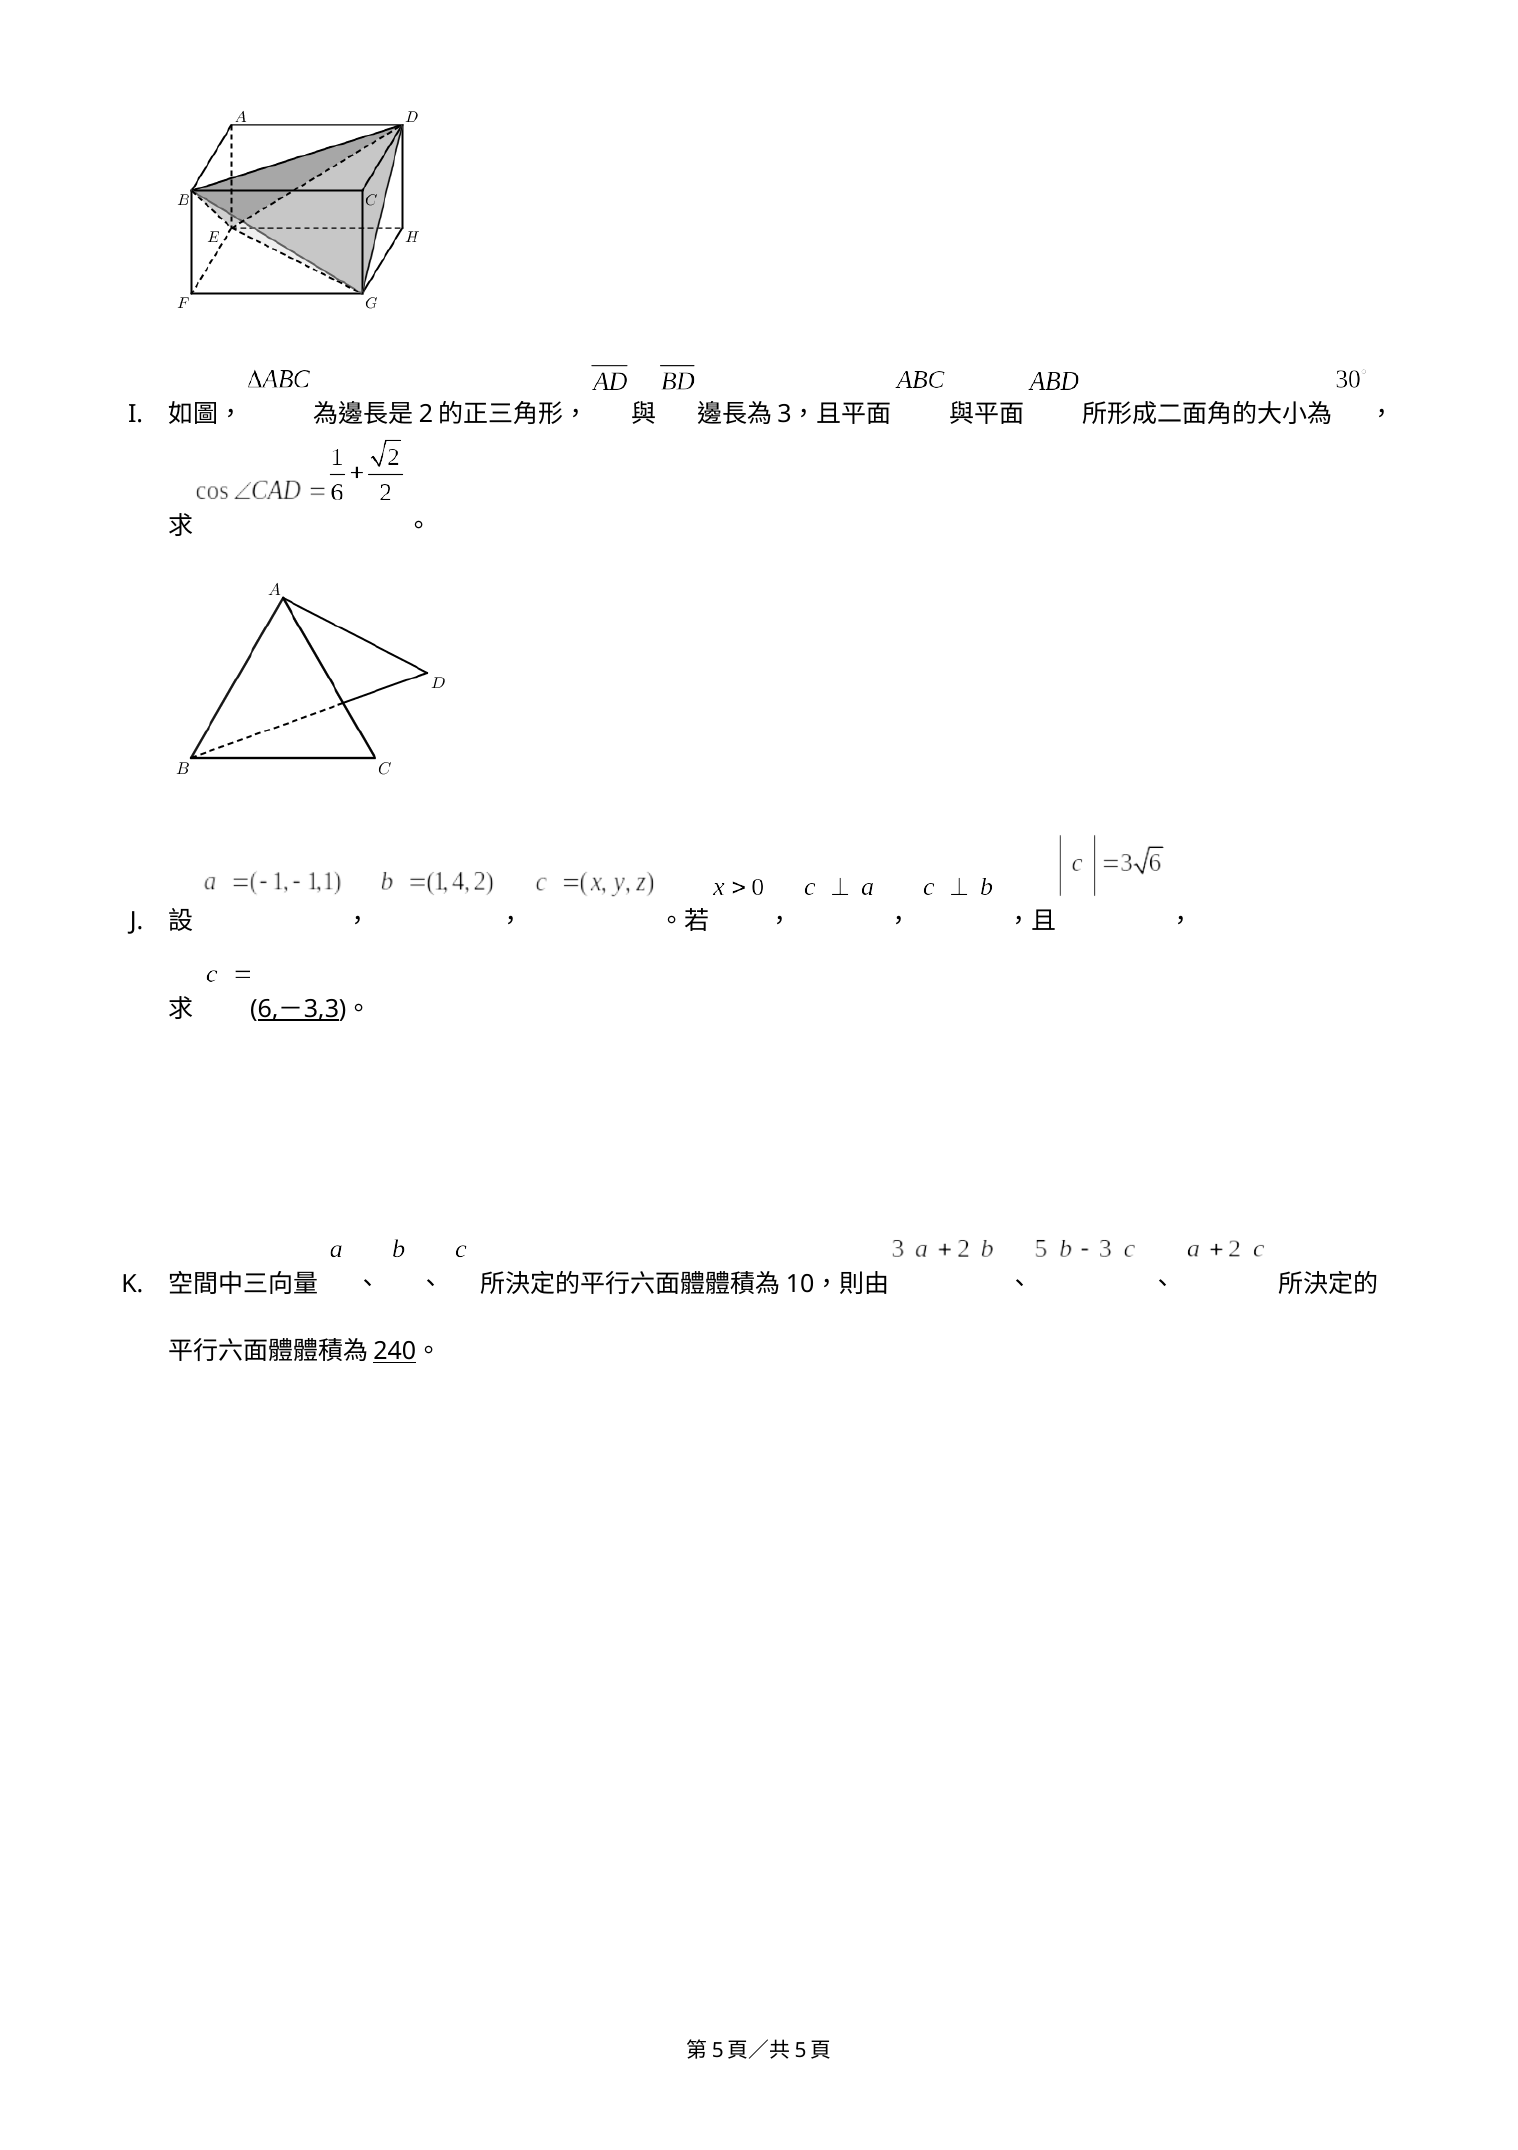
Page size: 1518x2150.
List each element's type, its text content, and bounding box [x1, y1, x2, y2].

list 如圖，為邊長是2的正三角形，與邊長為3，且平面與平面所形成二面角的大小為，求。 [143, 359, 1399, 547]
list 設，，。若，，，且， 求(6,－3,3)。 [143, 830, 1399, 1055]
picture [168, 575, 459, 783]
list 空間中三向量、、所決定的平行六面體體積為10，則由、、所決定的平行六面體體積為240。 [143, 1217, 1399, 1367]
picture [168, 105, 424, 312]
